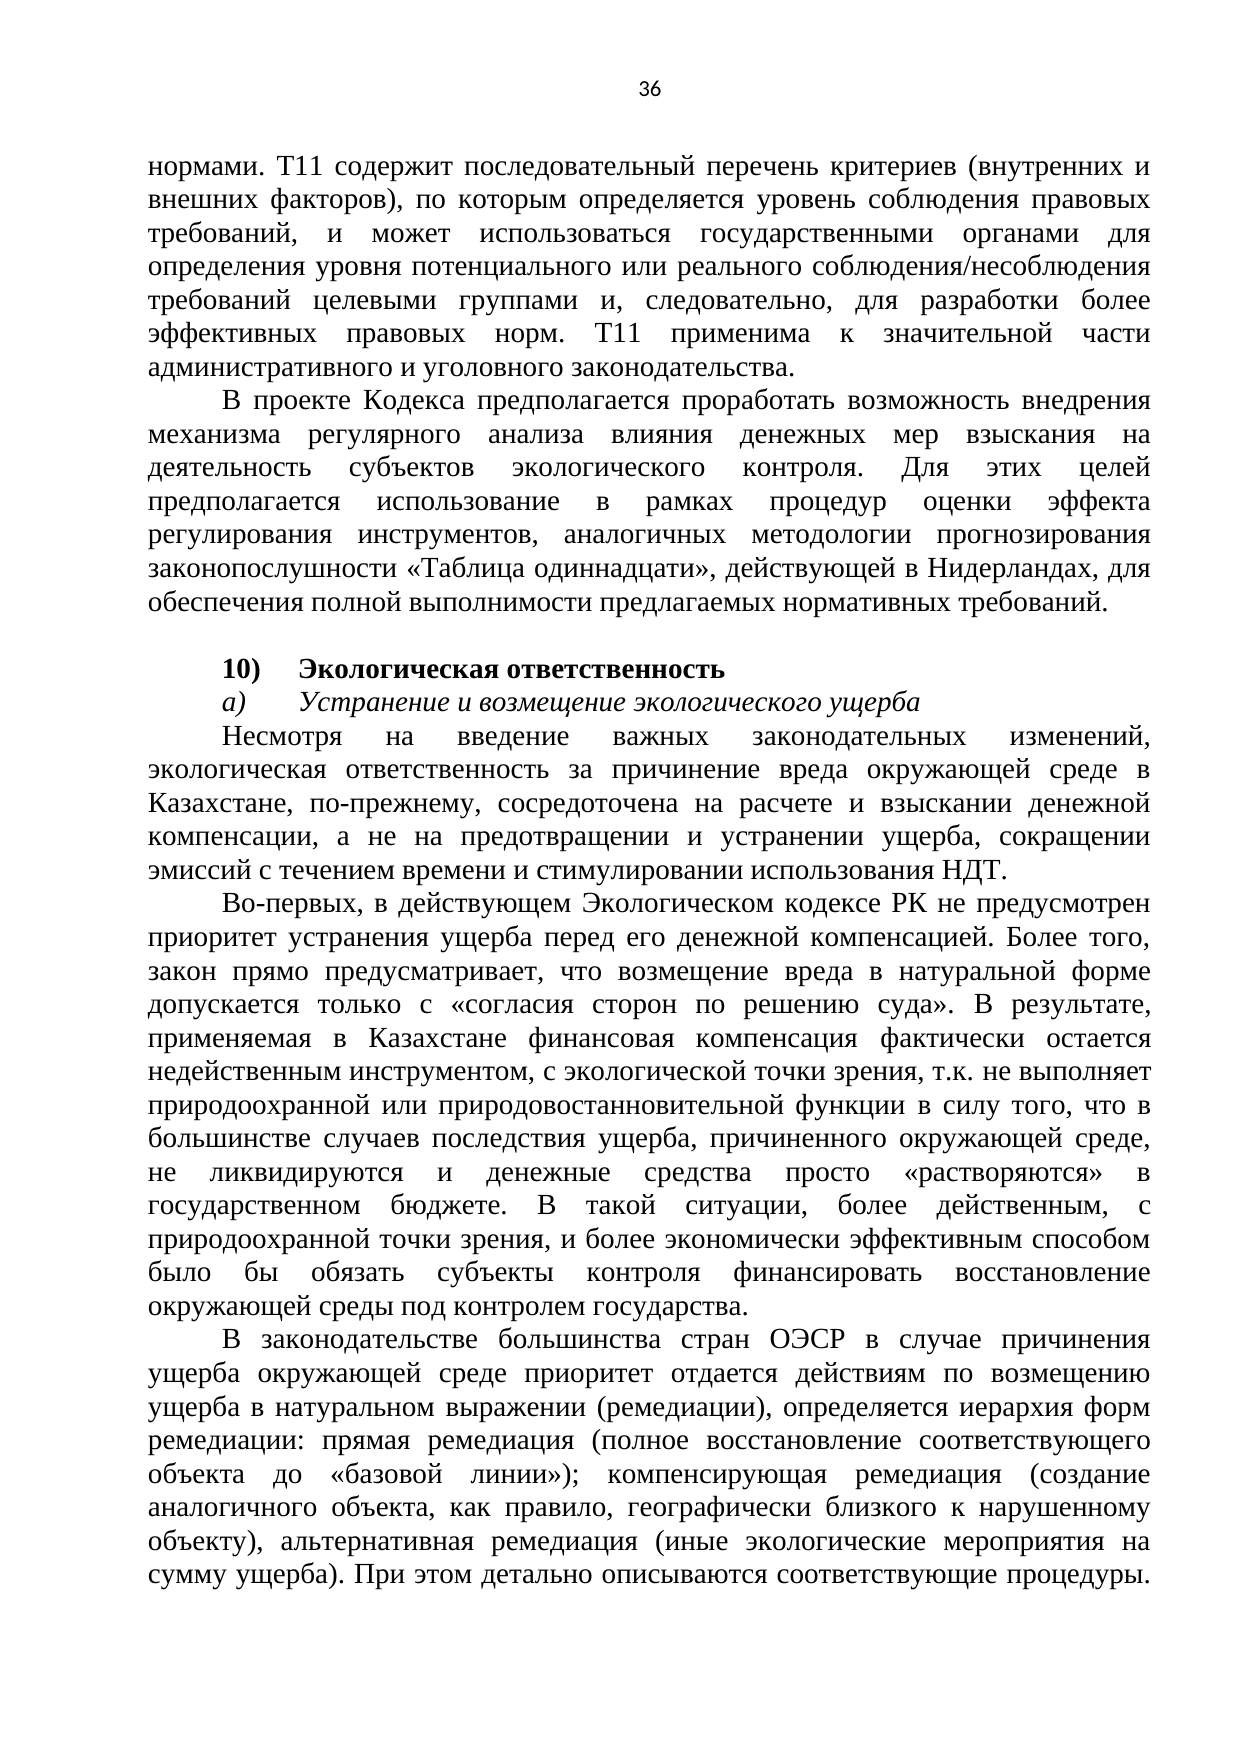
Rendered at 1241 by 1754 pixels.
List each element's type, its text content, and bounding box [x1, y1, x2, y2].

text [148, 1322, 1152, 1590]
text Несмотря на введение важных законодательных изменений, экологическая ответственность за причинение вреда окружающей среде в Казахстане, по-прежнему, сосредоточена на расчете и взыскании денежной компенсации, а не на предотвращении и устранении ущерба, сокращении эмиссий с течением времени и стимулировании использования НДТ. [148, 718, 1152, 886]
text Во-первых, в действующем Экологическом кодексе РК не предусмотрен приоритет устранения ущерба перед его денежной компенсацией. Более того, закон прямо предусматривает, что возмещение вреда в натуральной форме допускается только с «согласия сторон по решению суда». В результате, применяемая в Казахстане финансовая компенсация фактически остается недейственным инструментом, с экологической точки зрения, т.к. не выполняет природоохранной или природовостанновительной функции в силу того, что в большинстве случаев последствия ущерба, причиненного окружающей среде, не ликвидируются и денежные средства просто «растворяются» в государственном бюджете. В такой ситуации, более действенным, с природоохранной точки зрения, и более экономически эффективным способом было бы обязать субъекты контроля финансировать восстановление окружающей среды под контролем государства. [148, 886, 1152, 1322]
text В проекте Кодекса предполагается проработать возможность внедрения механизма регулярного анализа влияния денежных мер взыскания на деятельность субъектов экологического контроля. Для этих целей предполагается использование в рамках процедур оценки эффекта регулирования инструментов, аналогичных методологии прогнозирования законопослушности «Таблица одиннадцати», действующей в Нидерландах, для обеспечения полной выполнимости предлагаемых нормативных требований. [148, 382, 1152, 617]
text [148, 148, 1152, 382]
subtitle Устранение и возмещение экологического ущерба [222, 684, 1152, 718]
subtitle Экологическая ответственность [148, 651, 1152, 684]
